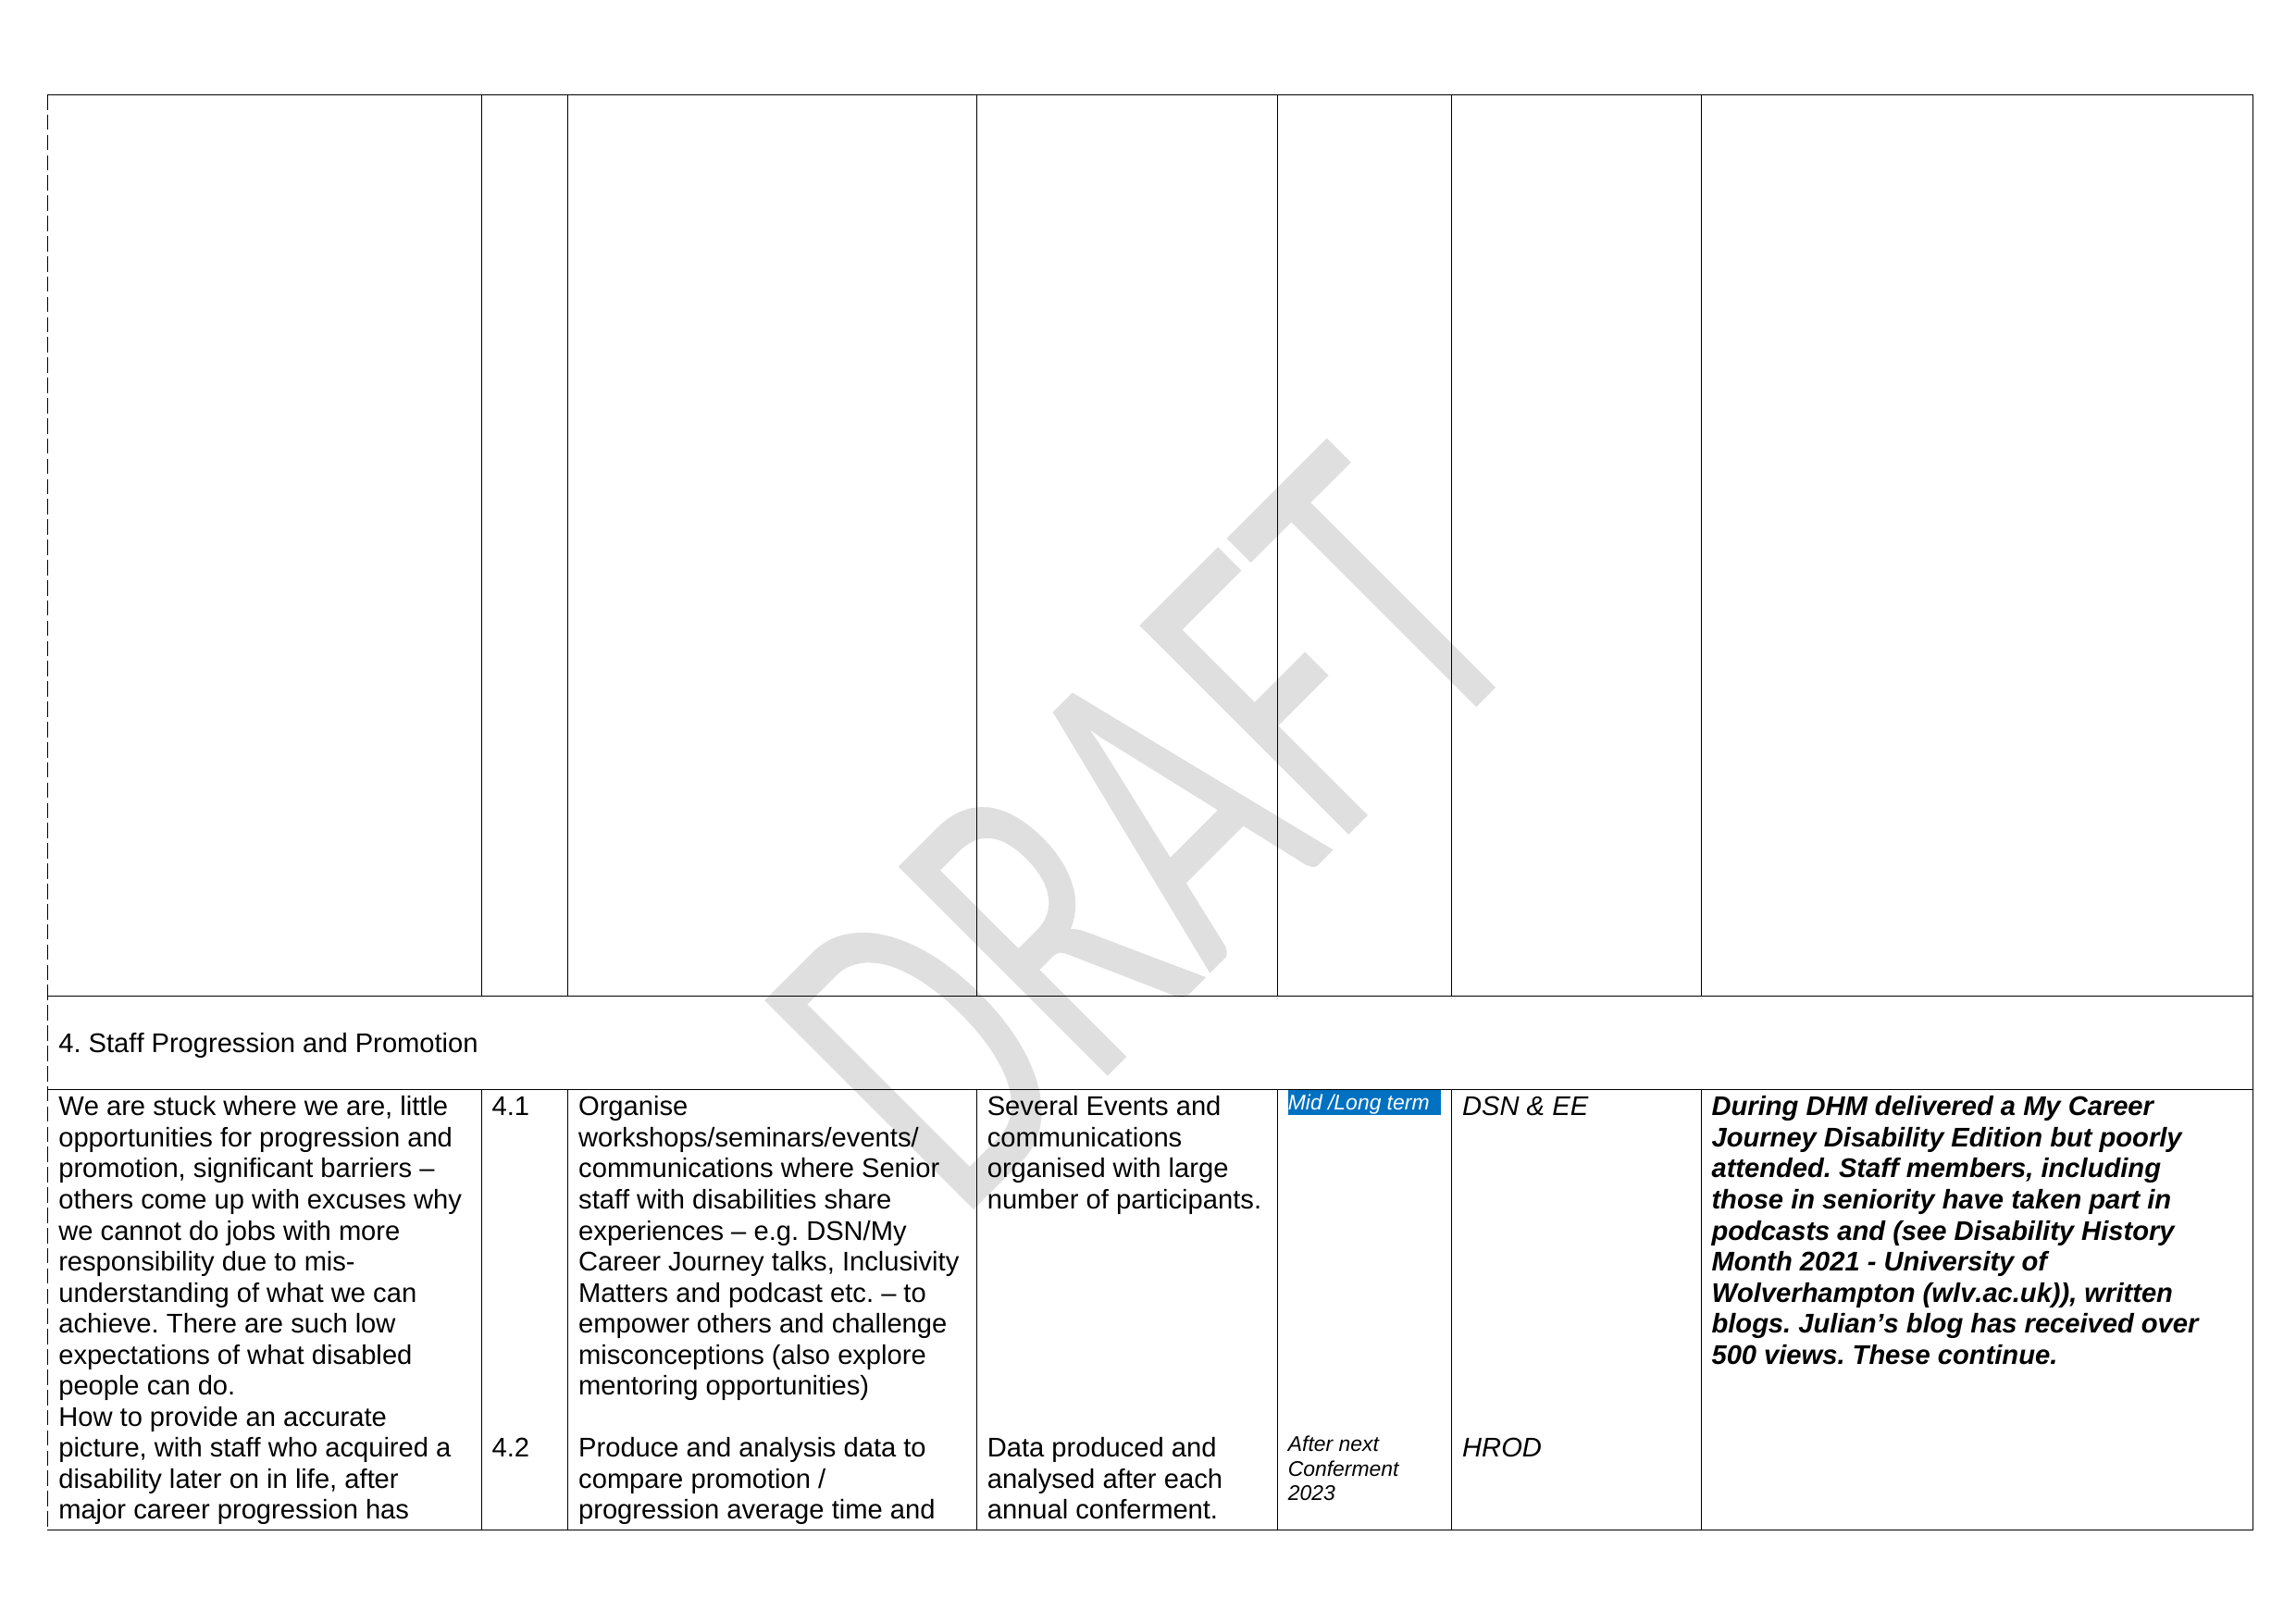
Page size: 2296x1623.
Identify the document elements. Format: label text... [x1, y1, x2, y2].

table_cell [1702, 95, 2253, 996]
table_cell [482, 95, 567, 996]
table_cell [48, 95, 481, 996]
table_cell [568, 1090, 976, 1530]
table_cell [1278, 1090, 1451, 1530]
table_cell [977, 95, 1277, 996]
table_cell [48, 1090, 481, 1530]
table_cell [1452, 95, 1701, 996]
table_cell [568, 95, 976, 996]
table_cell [1278, 95, 1451, 996]
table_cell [977, 1090, 1277, 1530]
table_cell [1702, 1090, 2253, 1530]
table_cell 4. Staff Progression and Promotion [48, 997, 2253, 1089]
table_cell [482, 1090, 567, 1530]
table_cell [1452, 1090, 1701, 1530]
